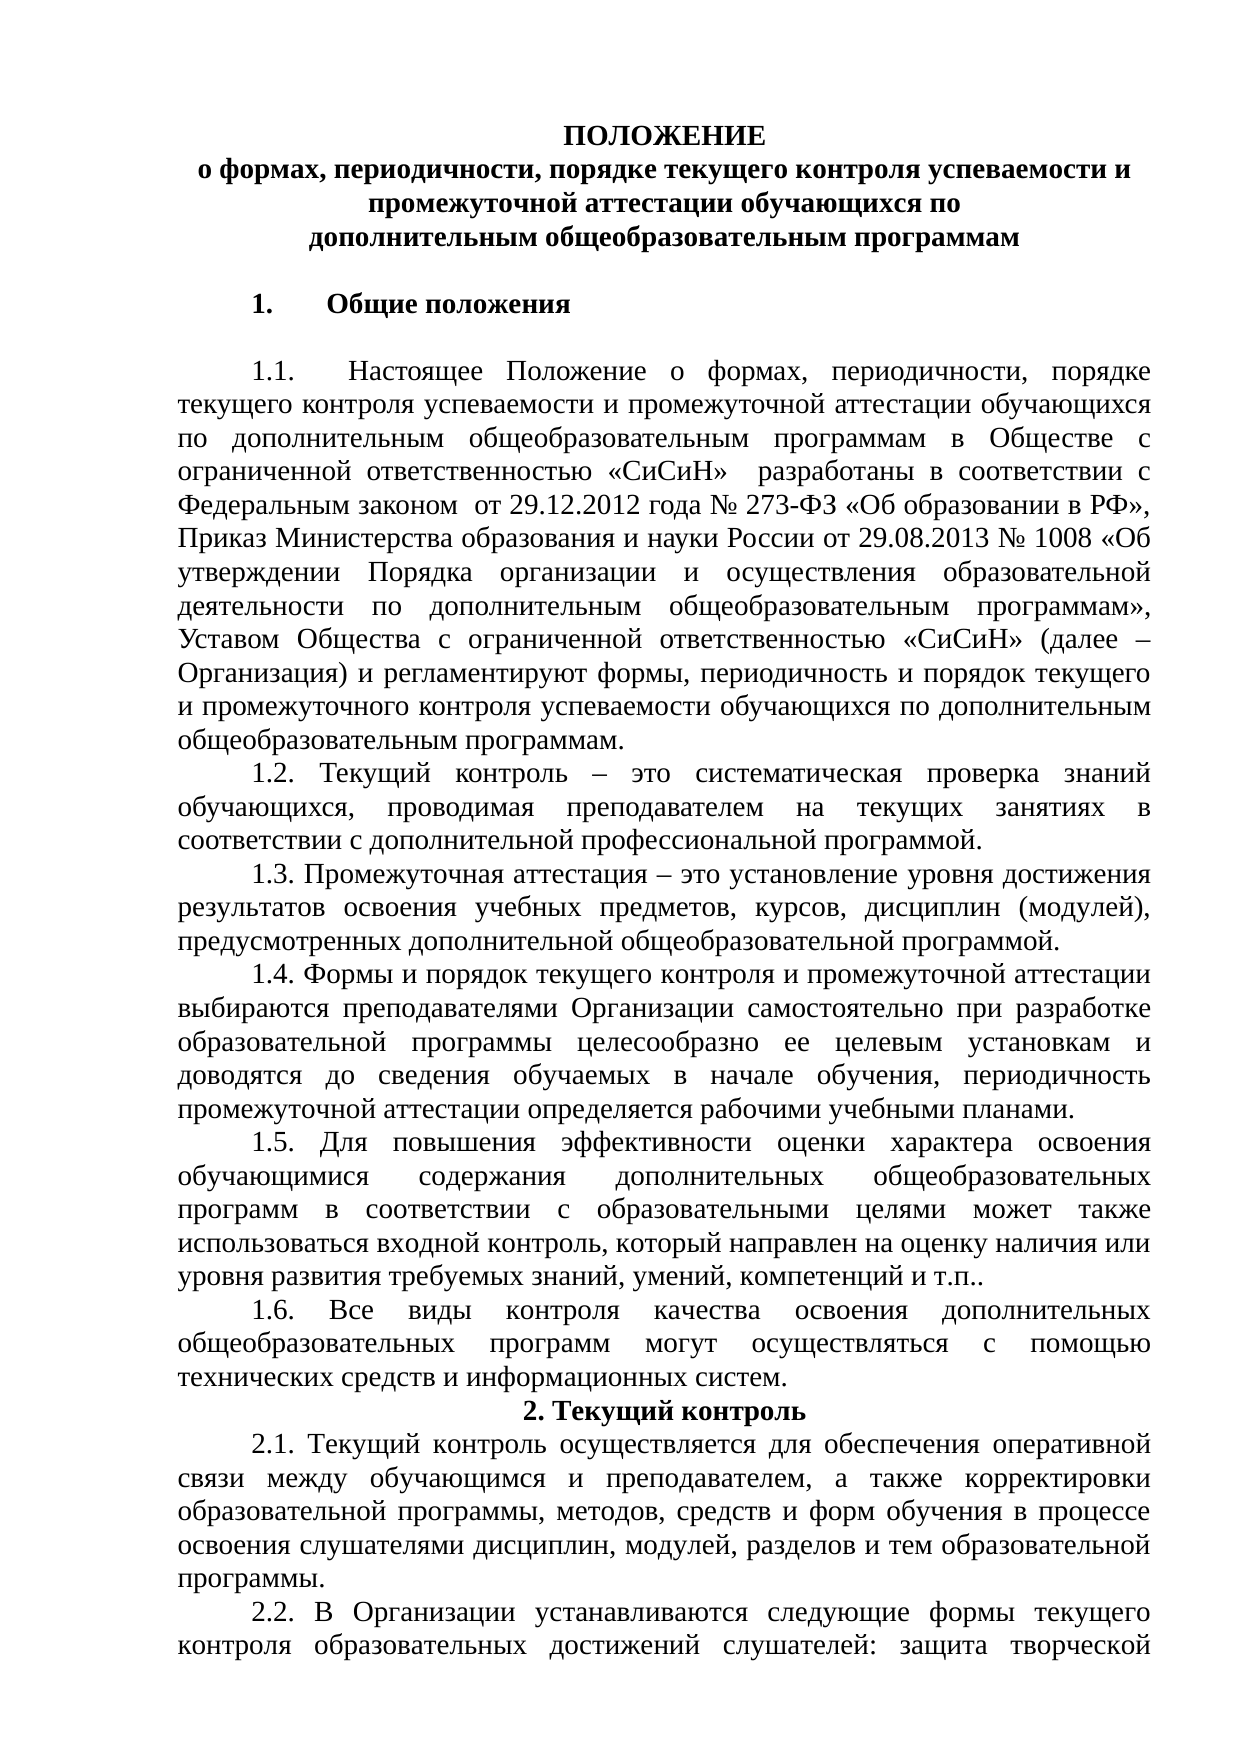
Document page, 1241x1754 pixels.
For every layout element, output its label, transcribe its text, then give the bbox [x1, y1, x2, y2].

subtitle 1.1. Настоящее Положение о формах, периодичности, порядке текущего контроля успеваемости и промежуточной аттестации обучающихся по дополнительным общеобразовательным программам в Обществе с ограниченной ответственностью «СиСиН» разработаны в соответствии с Федеральным законом от 29.12.2012 года № 273-ФЗ «Об образовании в РФ», Приказ Министерства образования и науки России от 29.08.2013 № 1008 «Об утверждении Порядка организации и осуществления образовательной деятельности по дополнительным общеобразовательным программам», Уставом Общества с ограниченной ответственностью «СиСиН» (далее – Организация) и регламентируют формы, периодичность и порядок текущего и промежуточного контроля успеваемости обучающихся по дополнительным общеобразовательным программам. [177, 353, 1152, 755]
text ПОЛОЖЕНИЕ [177, 118, 1152, 152]
list Общие положения [251, 286, 1152, 319]
text 1.5. Для повышения эффективности оценки характера освоения обучающимися содержания дополнительных общеобразовательных программ в соответствии с образовательными целями может также использоваться входной контроль, который направлен на оценку наличия или уровня развития требуемых знаний, умений, компетенций и т.п.. [177, 1124, 1152, 1292]
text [177, 1594, 1152, 1661]
text 1.3. Промежуточная аттестация – это установление уровня достижения результатов освоения учебных предметов, курсов, дисциплин (модулей), предусмотренных дополнительной общеобразовательной программой. [177, 856, 1152, 957]
text 2.1. Текущий контроль осуществляется для обеспечения оперативной связи между обучающимся и преподавателем, а также корректировки образовательной программы, методов, средств и форм обучения в процессе освоения слушателями дисциплин, модулей, разделов и тем образовательной программы. [177, 1426, 1152, 1594]
text 1.6. Все виды контроля качества освоения дополнительных общеобразовательных программ могут осуществляться с помощью технических средств и информационных систем. [177, 1292, 1152, 1393]
text 1.4. Формы и порядок текущего контроля и промежуточной аттестации выбираются преподавателями Организации самостоятельно при разработке образовательной программы целесообразно ее целевым установкам и доводятся до сведения обучаемых в начале обучения, периодичность промежуточной аттестации определяется рабочими учебными планами. [177, 957, 1152, 1124]
text дополнительным общеобразовательным программам [177, 219, 1152, 252]
text о формах, периодичности, порядке текущего контроля успеваемости и промежуточной аттестации обучающихся по [177, 152, 1152, 219]
subtitle 1.2. Текущий контроль – это систематическая проверка знаний обучающихся, проводимая преподавателем на текущих занятиях в соответствии с дополнительной профессиональной программой. [177, 755, 1152, 856]
list 2. Текущий контроль [177, 1393, 1152, 1426]
